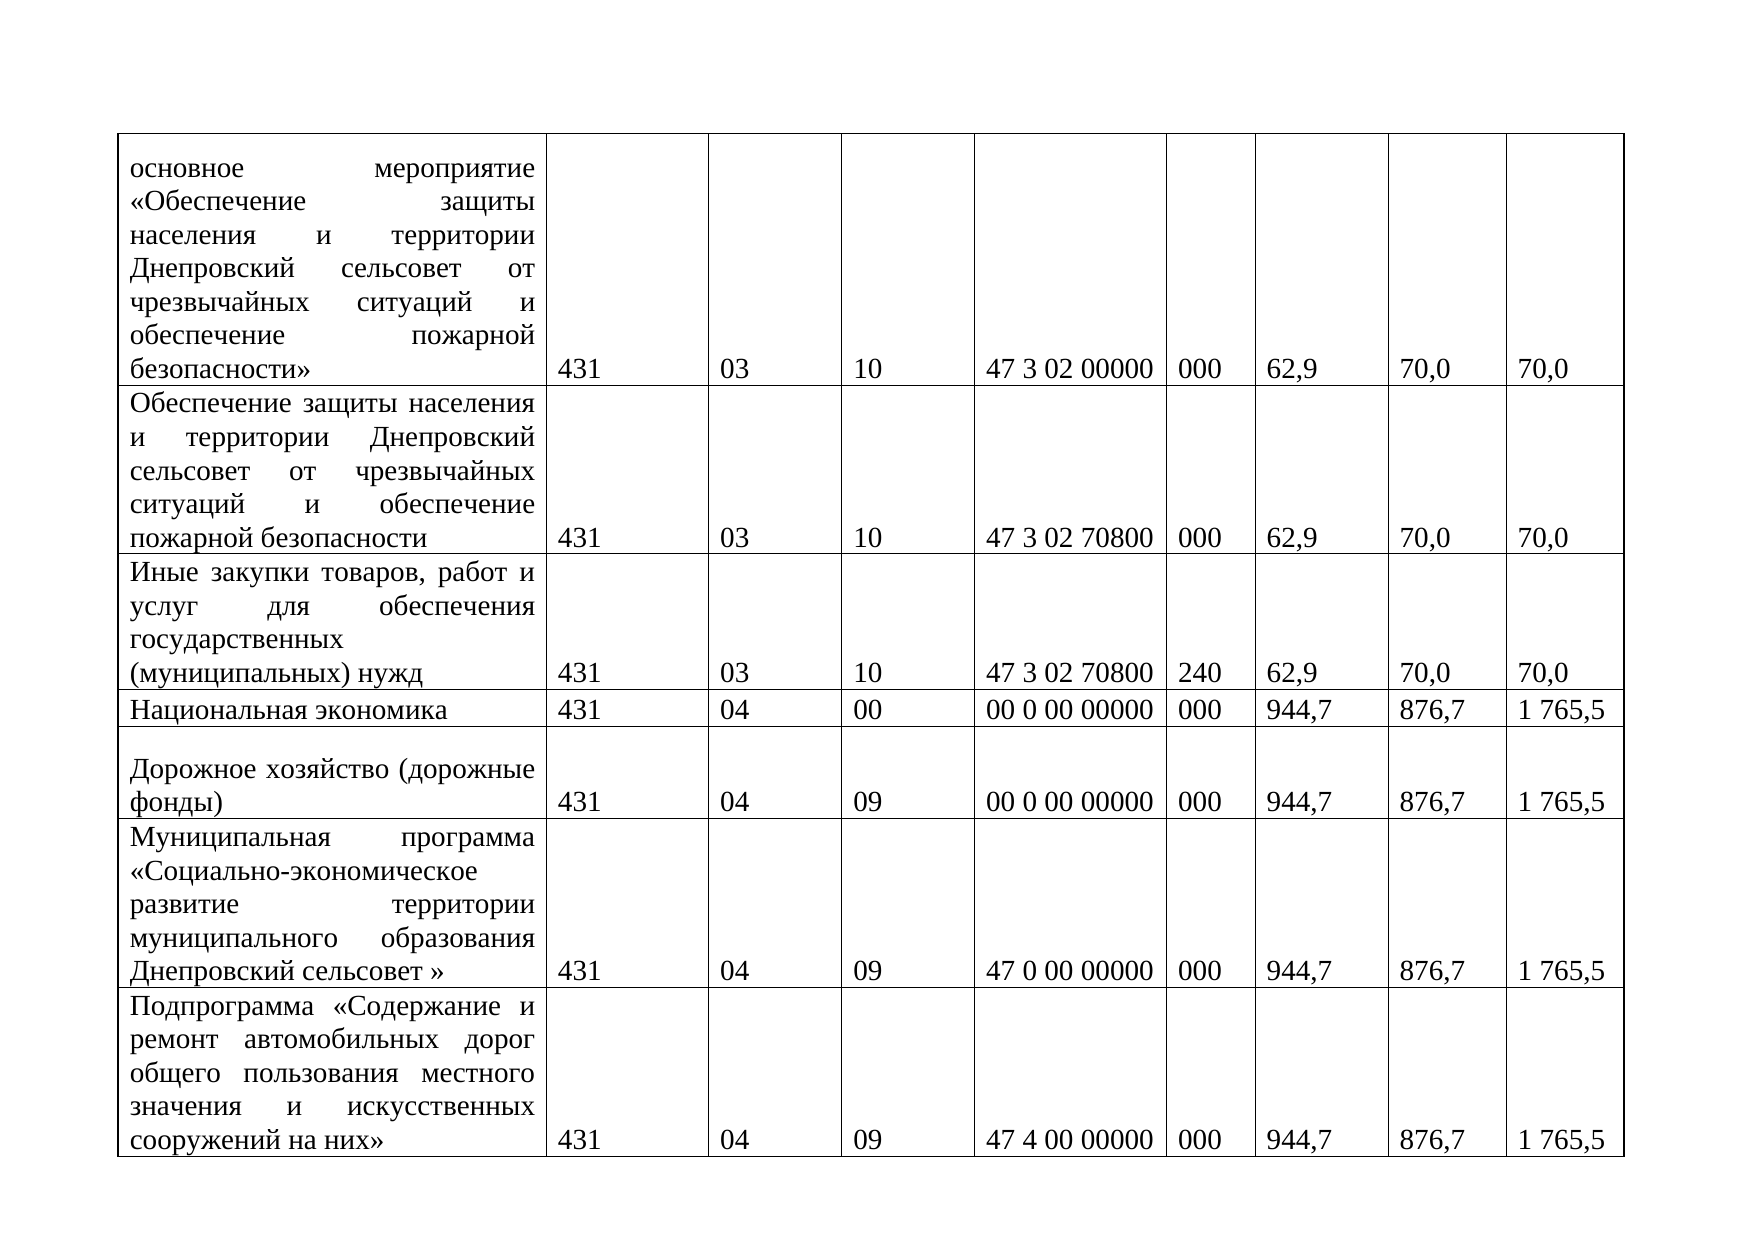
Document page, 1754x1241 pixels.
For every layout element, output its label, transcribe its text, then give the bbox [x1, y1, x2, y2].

table_cell 876,7 [1389, 690, 1506, 726]
table_cell 70,0 [1507, 554, 1623, 688]
table_cell 10 [842, 554, 974, 688]
table_cell 1 765,5 [1507, 690, 1623, 726]
table_cell 10 [842, 134, 974, 384]
table_cell 944,7 [1256, 819, 1388, 987]
table_cell 09 [842, 727, 974, 818]
table_cell 000 [1167, 386, 1255, 553]
table_cell 944,7 [1256, 727, 1388, 818]
table_cell 03 [709, 386, 841, 553]
table_cell 47 0 00 00000 [975, 819, 1166, 987]
table_cell 000 [1167, 134, 1255, 384]
table_cell 1 765,5 [1507, 819, 1623, 987]
table_cell 431 [547, 727, 708, 818]
table_cell 47 3 02 70800 [975, 554, 1166, 688]
table_cell 876,7 [1389, 819, 1506, 987]
table_cell 000 [1167, 988, 1255, 1156]
table_cell 70,0 [1389, 134, 1506, 384]
table_cell 09 [842, 988, 974, 1156]
table_cell Иные закупки товаров, работ и услуг для обеспечения государственных (муниципальных) нужд [119, 554, 546, 688]
table_cell Муниципальная программа «Социально-экономическое развитие территории муниципального образования Днепровский сельсовет » [119, 819, 546, 987]
table_cell 47 3 02 00000 [975, 134, 1166, 384]
table_cell 431 [547, 819, 708, 987]
table_cell 240 [1167, 554, 1255, 688]
table_cell Дорожное хозяйство (дорожные фонды) [119, 727, 546, 818]
table_cell 000 [1167, 727, 1255, 818]
table_cell 876,7 [1389, 727, 1506, 818]
table_cell Национальная экономика [119, 690, 546, 726]
table_cell основное мероприятие «Обеспечение защиты населения и территории Днепровский сельсовет от чрезвычайных ситуаций и обеспечение пожарной безопасности» [119, 134, 546, 384]
table_cell 62,9 [1256, 386, 1388, 553]
table_cell 431 [547, 690, 708, 726]
table_cell 431 [547, 554, 708, 688]
table_cell 70,0 [1507, 386, 1623, 553]
table_cell 70,0 [1507, 134, 1623, 384]
table_cell 000 [1167, 819, 1255, 987]
table_cell 00 0 00 00000 [975, 727, 1166, 818]
table_cell 431 [547, 386, 708, 553]
table_cell 47 3 02 70800 [975, 386, 1166, 553]
table_cell 04 [709, 988, 841, 1156]
table_cell Подпрограмма «Содержание и ремонт автомобильных дорог общего пользования местного значения и искусственных сооружений на них» [119, 988, 546, 1156]
table_cell 1 765,5 [1507, 727, 1623, 818]
table_cell 47 4 00 00000 [975, 988, 1166, 1156]
table_cell 000 [1167, 690, 1255, 726]
table_cell 04 [709, 727, 841, 818]
table_cell 1 765,5 [1507, 988, 1623, 1156]
table_cell 00 0 00 00000 [975, 690, 1166, 726]
table_cell Обеспечение защиты населения и территории Днепровский сельсовет от чрезвычайных ситуаций и обеспечение пожарной безопасности [119, 386, 546, 553]
table_cell 09 [842, 819, 974, 987]
table_cell 03 [709, 134, 841, 384]
table_cell 04 [709, 690, 841, 726]
table_cell 00 [842, 690, 974, 726]
table_cell 04 [709, 819, 841, 987]
table_cell 62,9 [1256, 554, 1388, 688]
table_cell 431 [547, 988, 708, 1156]
table_cell 62,9 [1256, 134, 1388, 384]
table_cell 876,7 [1389, 988, 1506, 1156]
table_cell 431 [547, 134, 708, 384]
table_cell 03 [709, 554, 841, 688]
table_cell 70,0 [1389, 554, 1506, 688]
table_cell 10 [842, 386, 974, 553]
table_cell 944,7 [1256, 690, 1388, 726]
table_cell 70,0 [1389, 386, 1506, 553]
table_cell 944,7 [1256, 988, 1388, 1156]
